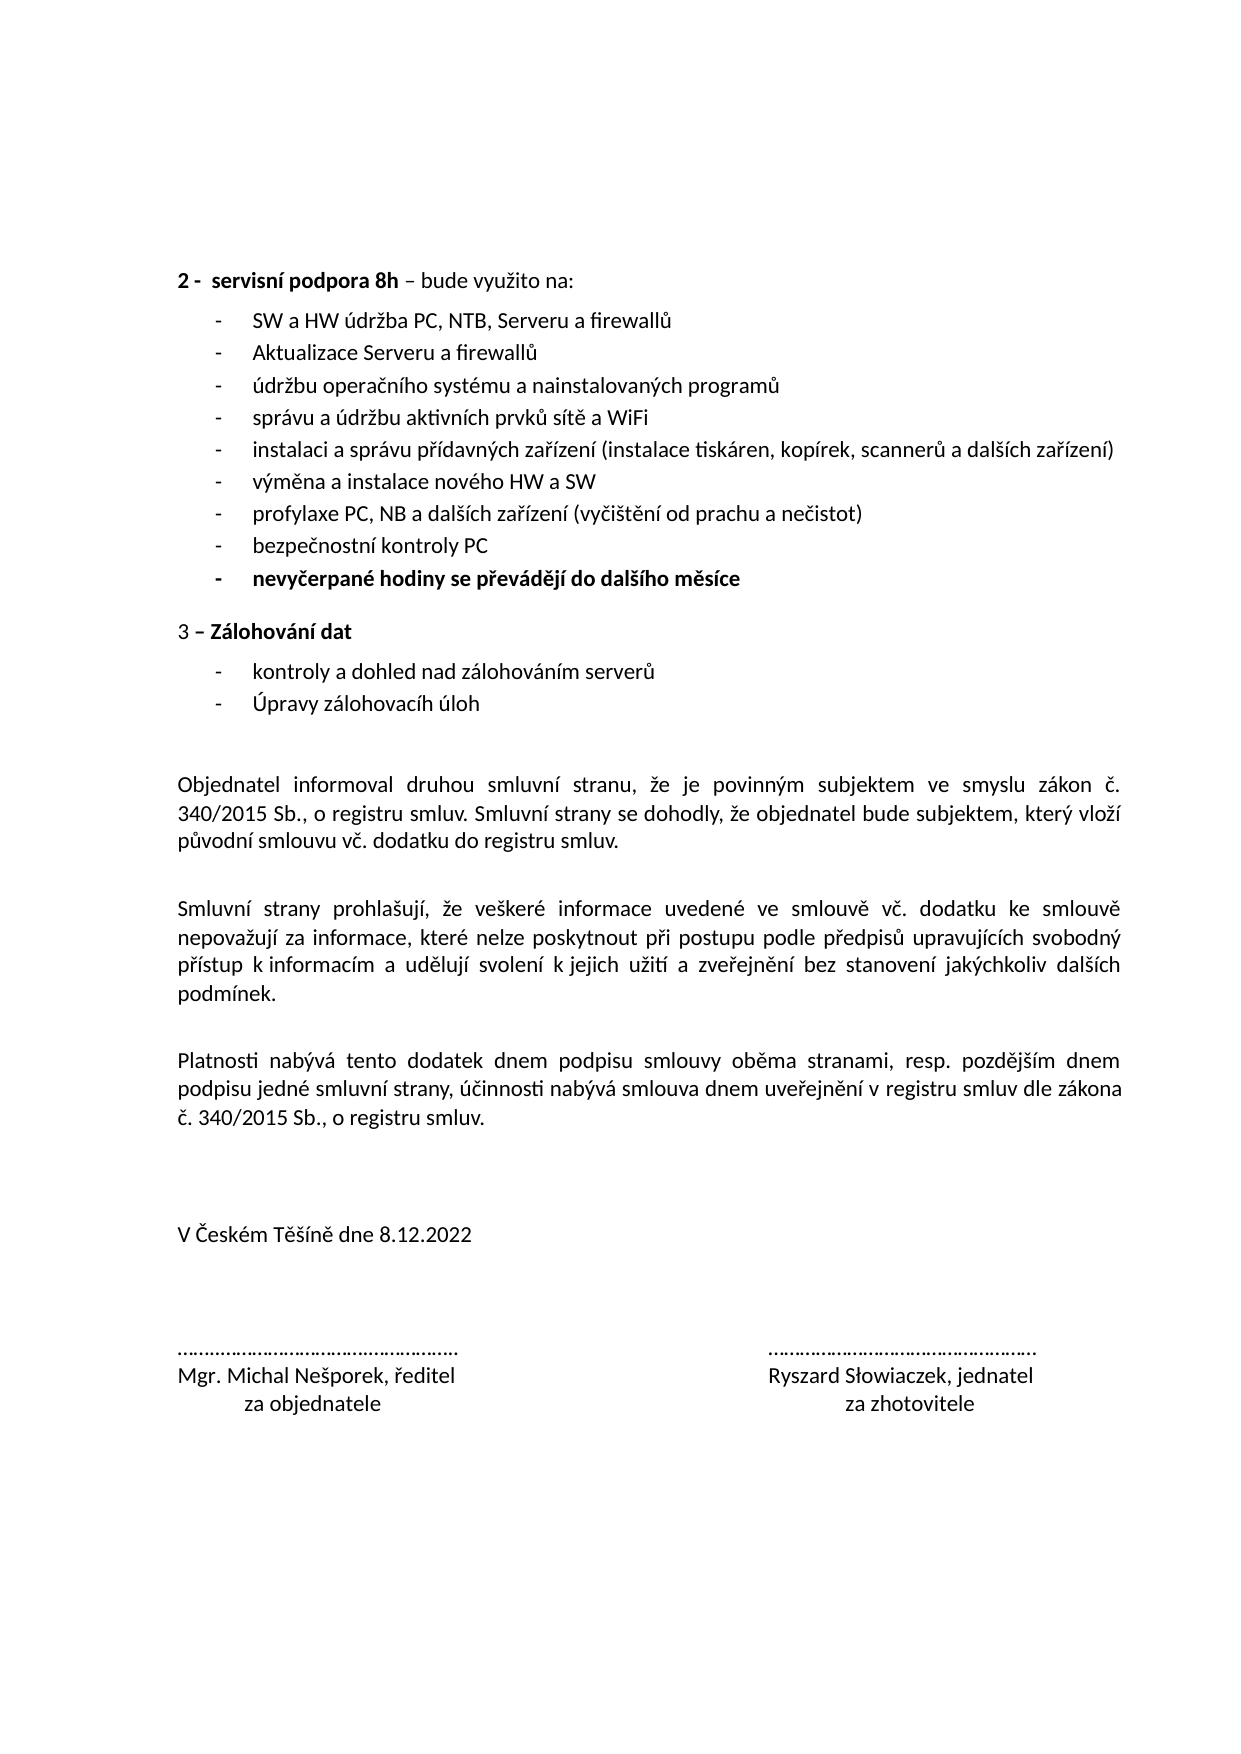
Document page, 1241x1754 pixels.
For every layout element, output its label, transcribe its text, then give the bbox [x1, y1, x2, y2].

list správu a údržbu aktivních prvků sítě a WiFi [215, 403, 1122, 431]
text V Českém Těšíně dne 8.12.2022 [177, 1221, 1122, 1249]
list Objednatel informoval druhou smluvní stranu, že je povinným subjektem ve smyslu zákon č. 340/2015 Sb., o registru smluv. Smluvní strany se dohodly, že objednatel bude subjektem, který vloží původní smlouvu vč. dodatku do registru smluv. [177, 771, 1122, 855]
list bezpečnostní kontroly PC [215, 532, 1122, 560]
list Smluvní strany prohlašují, že veškeré informace uvedené ve smlouvě vč. dodatku ke smlouvě nepovažují za informace, které nelze poskytnout při postupu podle předpisů upravujících svobodný přístup k informacím a udělují svolení k jejich užití a zveřejnění bez stanovení jakýchkoliv dalších podmínek. [177, 894, 1122, 1007]
text ……..……………………….…………….. …………………………………………… [177, 1333, 1122, 1361]
list Platnosti nabývá tento dodatek dnem podpisu smlouvy oběma stranami, resp. pozdějším dnem podpisu jedné smluvní strany, účinnosti nabývá smlouva dnem uveřejnění v registru smluv dle zákona č. 340/2015 Sb., o registru smluv. [177, 1047, 1122, 1131]
text Mgr. Michal Nešporek, ředitel Ryszard Słowiaczek, jednatel [177, 1361, 1122, 1389]
list profylaxe PC, NB a dalších zařízení (vyčištění od prachu a nečistot) [215, 499, 1122, 527]
list kontroly a dohled nad zálohováním serverů [215, 657, 1122, 685]
list instalaci a správu přídavných zařízení (instalace tiskáren, kopírek, scannerů a dalších zařízení) [215, 435, 1122, 463]
text 3 – Zálohování dat [177, 617, 1122, 645]
text 2 - servisní podpora 8h – bude využito na: [177, 266, 1122, 294]
list Úpravy zálohovacíh úloh [215, 689, 1122, 718]
list nevyčerpané hodiny se převádějí do dalšího měsíce [215, 564, 1122, 592]
list Aktualizace Serveru a firewallů [215, 338, 1122, 367]
text za objednatele za zhotovitele [177, 1389, 1122, 1417]
list výměna a instalace nového HW a SW [215, 467, 1122, 495]
list SW a HW údržba PC, NTB, Serveru a firewallů [215, 306, 1122, 334]
list údržbu operačního systému a nainstalovaných programů [215, 371, 1122, 399]
